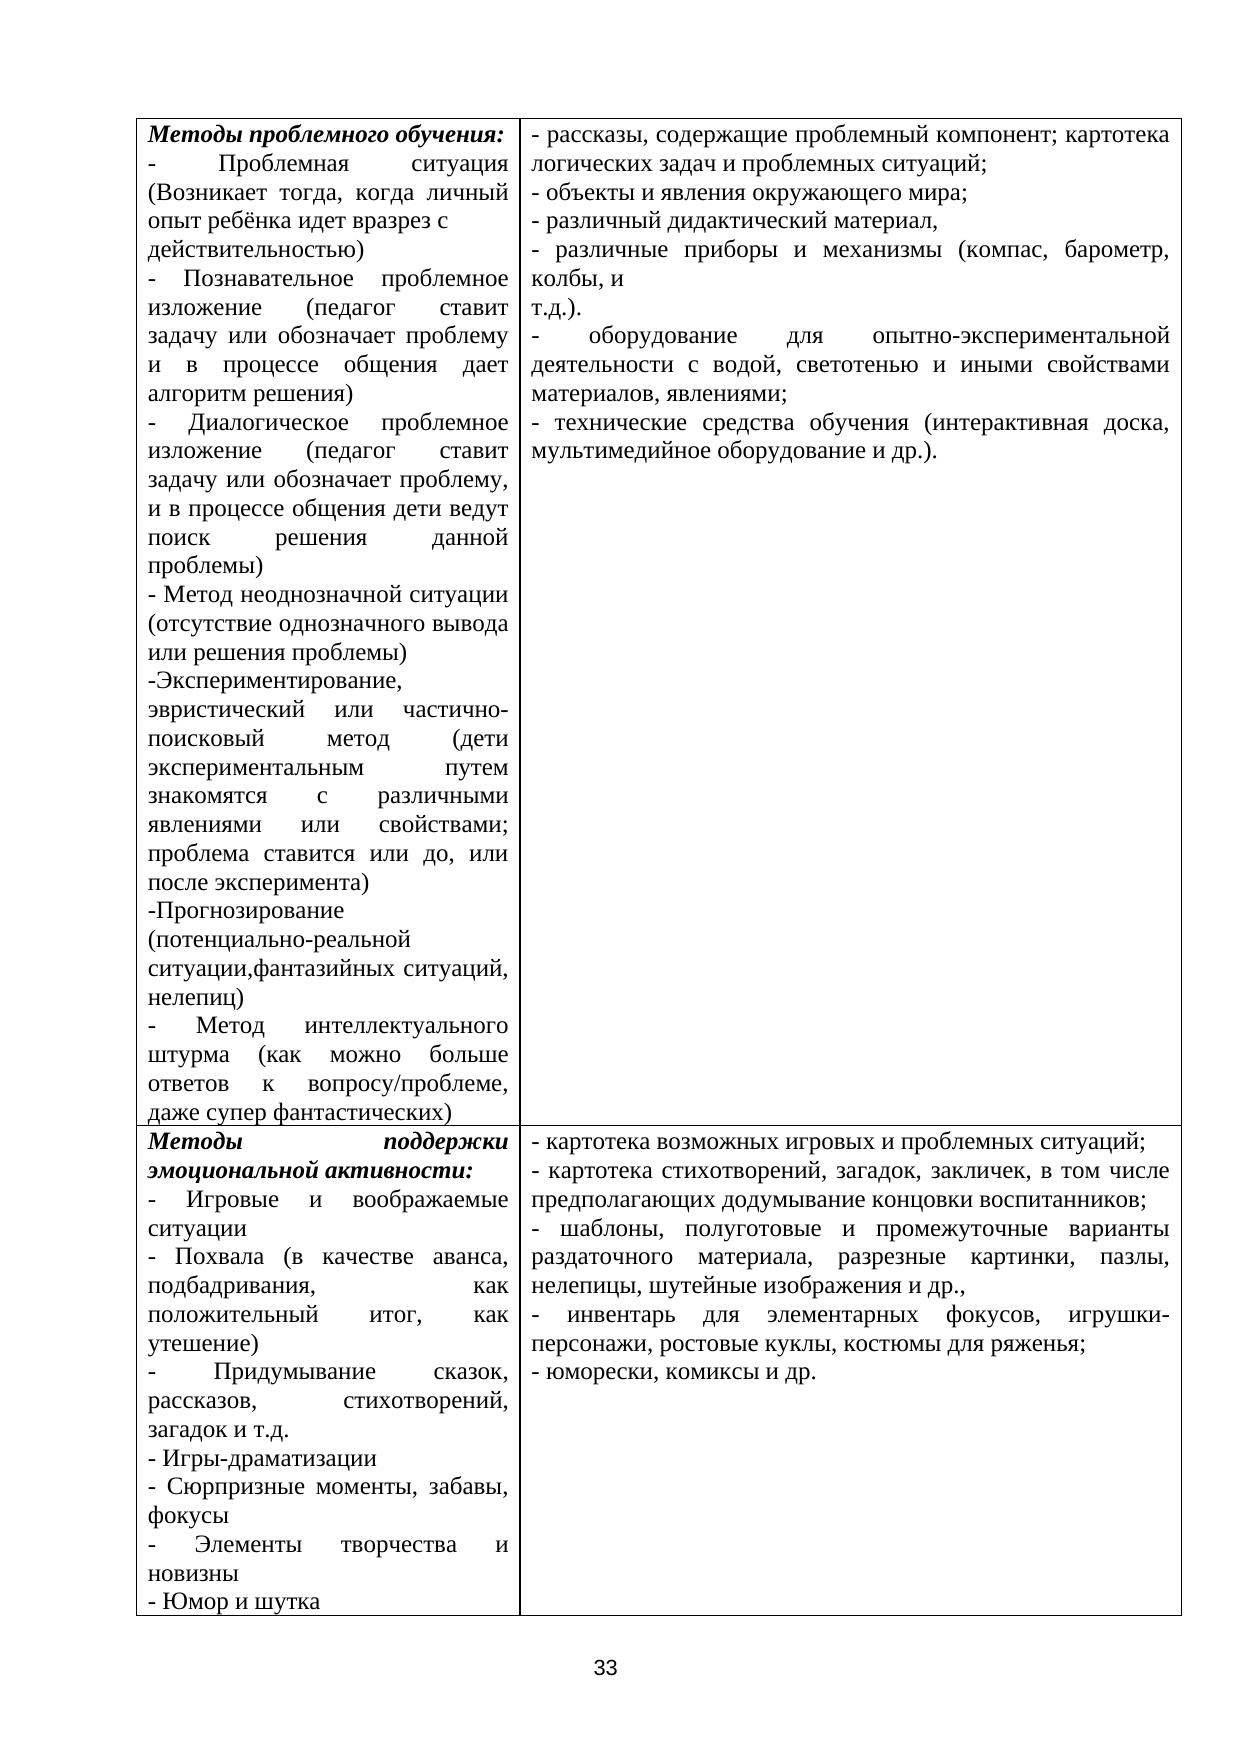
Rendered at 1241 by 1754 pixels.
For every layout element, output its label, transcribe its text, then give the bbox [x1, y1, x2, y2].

table_cell - картотека возможных игровых и проблемных ситуаций; - картотека стихотворений, загадок, закличек, в том числе предполагающих додумывание концовки воспитанников; - шаблоны, полуготовые и промежуточные варианты раздаточного материала, разрезные картинки, пазлы, нелепицы, шутейные изображения и др., - инвентарь для элементарных фокусов, игрушки-персонажи, ростовые куклы, костюмы для ряженья; - юморески, комиксы и др. [521, 1126, 1181, 1615]
table_cell Методы поддержки эмоциональной активности: - Игровые и воображаемые ситуации - Похвала (в качестве аванса, подбадривания, как положительный итог, как утешение) - Придумывание сказок, рассказов, стихотворений, загадок и т.д. - Игры-драматизации - Сюрпризные моменты, забавы, фокусы - Элементы творчества и новизны - Юмор и шутка [137, 1126, 519, 1615]
table_cell - рассказы, содержащие проблемный компонент; картотека логических задач и проблемных ситуаций; - объекты и явления окружающего мира; - различный дидактический материал, - различные приборы и механизмы (компас, барометр, колбы, и т.д.). - оборудование для опытно-экспериментальной деятельности с водой, светотенью и иными свойствами материалов, явлениями; - технические средства обучения (интерактивная доска, мультимедийное оборудование и др.). [521, 119, 1181, 1125]
table_cell Методы проблемного обучения: - Проблемная ситуация (Возникает тогда, когда личный опыт ребёнка идет вразрез с действительностью) - Познавательное проблемное изложение (педагог ставит задачу или обозначает проблему и в процессе общения дает алгоритм решения) - Диалогическое проблемное изложение (педагог ставит задачу или обозначает проблему, и в процессе общения дети ведут поиск решения данной проблемы) - Метод неоднозначной ситуации (отсутствие однозначного вывода или решения проблемы) -Экспериментирование, эвристический или частично-поисковый метод (дети экспериментальным путем знакомятся с различными явлениями или свойствами; проблема ставится или до, или после эксперимента) -Прогнозирование (потенциально-реальной ситуации,фантазийных ситуаций, нелепиц) - Метод интеллектуального штурма (как можно больше ответов к вопросу/проблеме, даже супер фантастических) [137, 119, 519, 1125]
